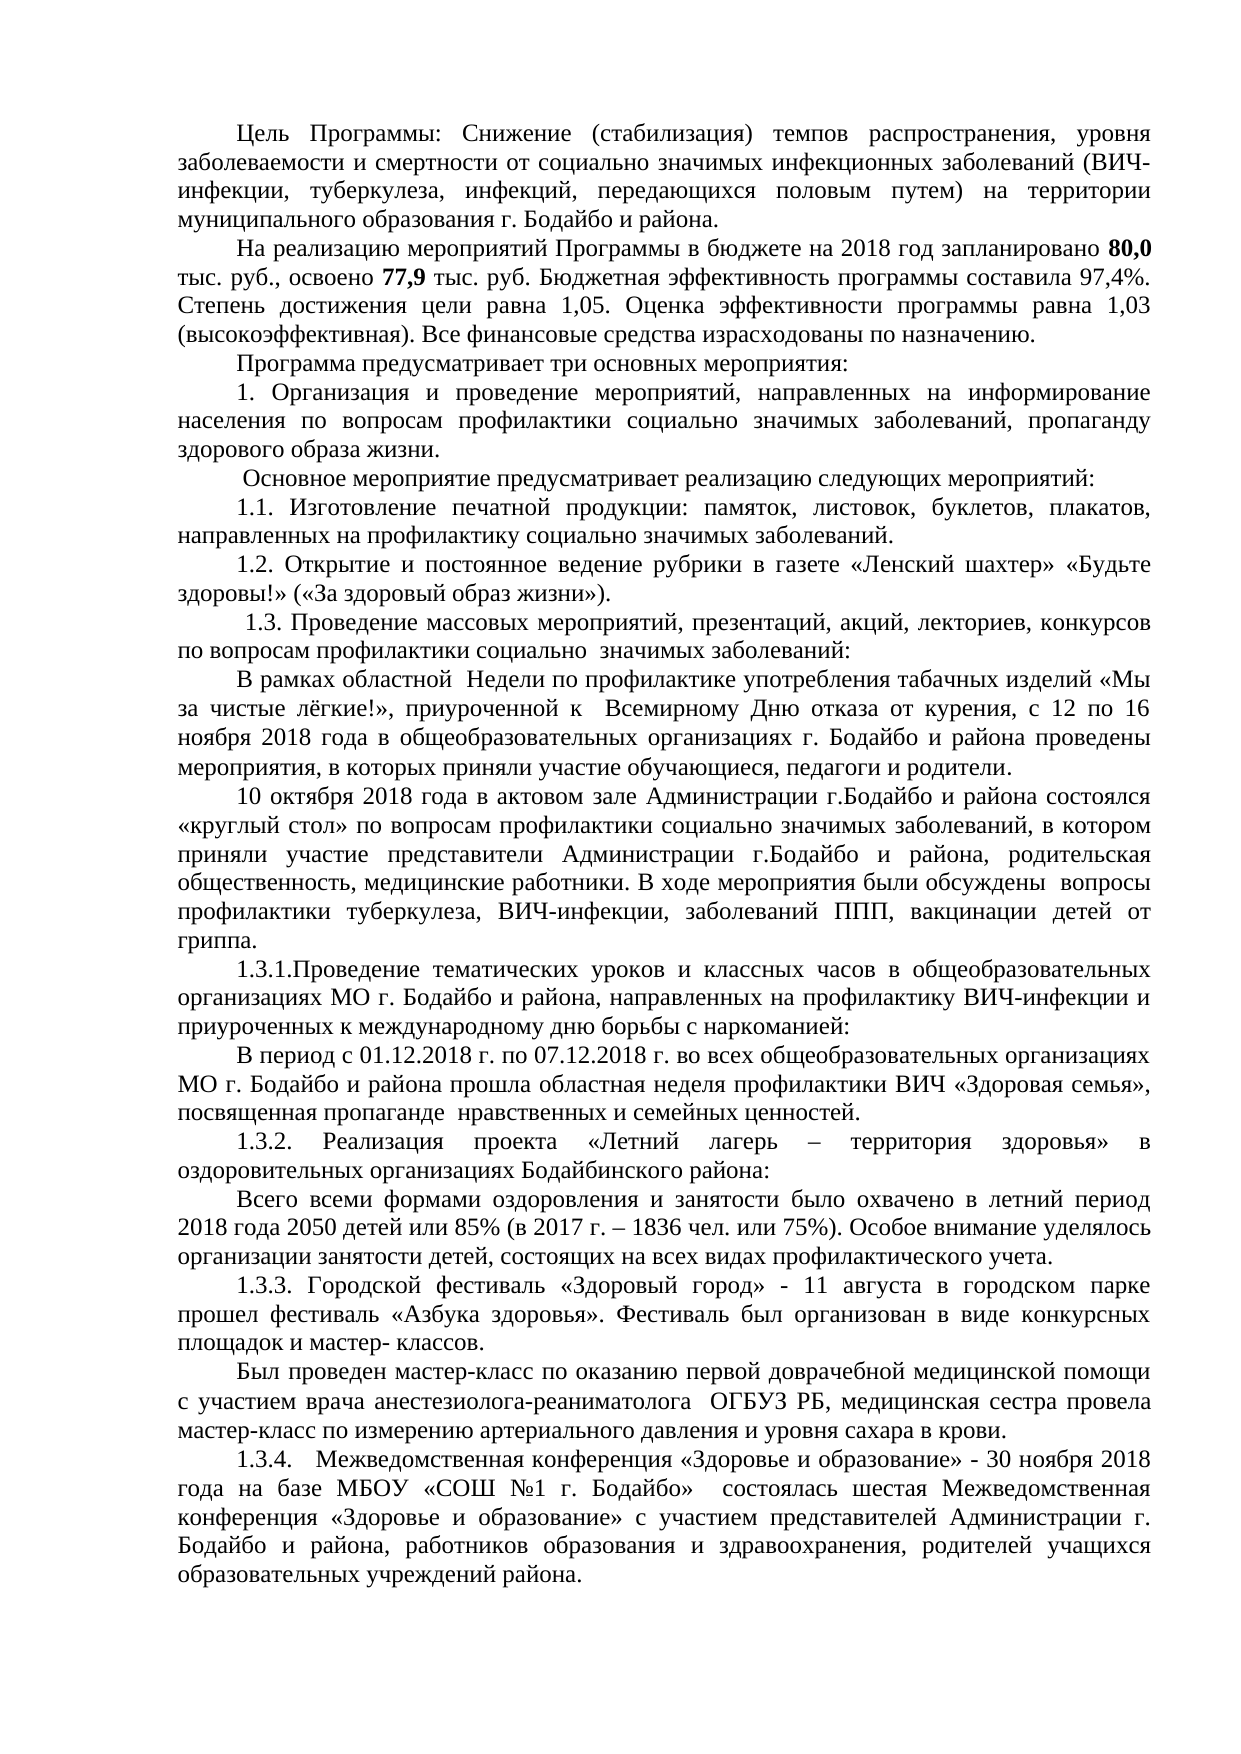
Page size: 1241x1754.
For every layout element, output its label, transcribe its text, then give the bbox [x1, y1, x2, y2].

text Основное мероприятие предусматривает реализацию следующих мероприятий: [177, 463, 1152, 492]
text Всего всеми формами оздоровления и занятости было охвачено в летний период 2018 года 2050 детей или 85% (в 2017 г. – 1836 чел. или 75%). Особое внимание уделялось организации занятости детей, состоящих на всех видах профилактического учета. [177, 1184, 1152, 1270]
text Цель Программы: Снижение (стабилизация) темпов распространения, уровня заболеваемости и смертности от социально значимых инфекционных заболеваний (ВИЧ-инфекции, туберкулеза, инфекций, передающихся половым путем) на территории муниципального образования г. Бодайбо и района. [177, 118, 1152, 233]
text Программа предусматривает три основных мероприятия: [177, 348, 1152, 377]
text 1.3.1.Проведение тематических уроков и классных часов в общеобразовательных организациях МО г. Бодайбо и района, направленных на профилактику ВИЧ-инфекции и приуроченных к международному дню борьбы с наркоманией: [177, 954, 1152, 1040]
text В рамках областной Недели по профилактике употребления табачных изделий «Мы за чистые лёгкие!», приуроченной к Всемирному Дню отказа от курения, с 12 по 16 ноября 2018 года в общеобразовательных организациях г. Бодайбо и района проведены мероприятия, в которых приняли участие обучающиеся, педагоги и родители. [177, 664, 1152, 781]
text 1.3.4. Межведомственная конференция «Здоровье и образование» - 30 ноября 2018 года на базе МБОУ «СОШ №1 г. Бодайбо» состоялась шестая Межведомственная конференция «Здоровье и образование» с участием представителей Администрации г. Бодайбо и района, работников образования и здравоохранения, родителей учащихся образовательных учреждений района. [177, 1444, 1152, 1588]
text 10 октября 2018 года в актовом зале Администрации г.Бодайбо и района состоялся «круглый стол» по вопросам профилактики социально значимых заболеваний, в котором приняли участие представители Администрации г.Бодайбо и района, родительская общественность, медицинские работники. В ходе мероприятия были обсуждены вопросы профилактики туберкулеза, ВИЧ-инфекции, заболеваний ППП, вакцинации детей от гриппа. [177, 781, 1152, 954]
text 1.3.3. Городской фестиваль «Здоровый город» - 11 августа в городском парке прошел фестиваль «Азбука здоровья». Фестиваль был организован в виде конкурсных площадок и мастер- классов. [177, 1270, 1152, 1356]
text В период с 01.12.2018 г. по 07.12.2018 г. во всех общеобразовательных организациях МО г. Бодайбо и района прошла областная неделя профилактики ВИЧ «Здоровая семья», посвященная пропаганде нравственных и семейных ценностей. [177, 1040, 1152, 1126]
text 1.1. Изготовление печатной продукции: памяток, листовок, буклетов, плакатов, направленных на профилактику социально значимых заболеваний. [177, 492, 1152, 549]
text 1. Организация и проведение мероприятий, направленных на информирование населения по вопросам профилактики социально значимых заболеваний, пропаганду здорового образа жизни. [177, 377, 1152, 463]
text 1.2. Открытие и постоянное ведение рубрики в газете «Ленский шахтер» «Будьте здоровы!» («За здоровый образ жизни»). [177, 549, 1152, 607]
text На реализацию мероприятий Программы в бюджете на 2018 год запланировано 80,0 тыс. руб., освоено 77,9 тыс. руб. Бюджетная эффективность программы составила 97,4%. Степень достижения цели равна 1,05. Оценка эффективности программы равна 1,03 (высокоэффективная). Все финансовые средства израсходованы по назначению. [177, 233, 1152, 348]
text Был проведен мастер-класс по оказанию первой доврачебной медицинской помощи с участием врача анестезиолога-реаниматолога ОГБУЗ РБ, медицинская сестра провела мастер-класс по измерению артериального давления и уровня сахара в крови. [177, 1356, 1152, 1444]
text 1.3. Проведение массовых мероприятий, презентаций, акций, лекториев, конкурсов по вопросам профилактики социально значимых заболеваний: [177, 607, 1152, 664]
text 1.3.2. Реализация проекта «Летний лагерь – территория здоровья» в оздоровительных организациях Бодайбинского района: [177, 1126, 1152, 1184]
